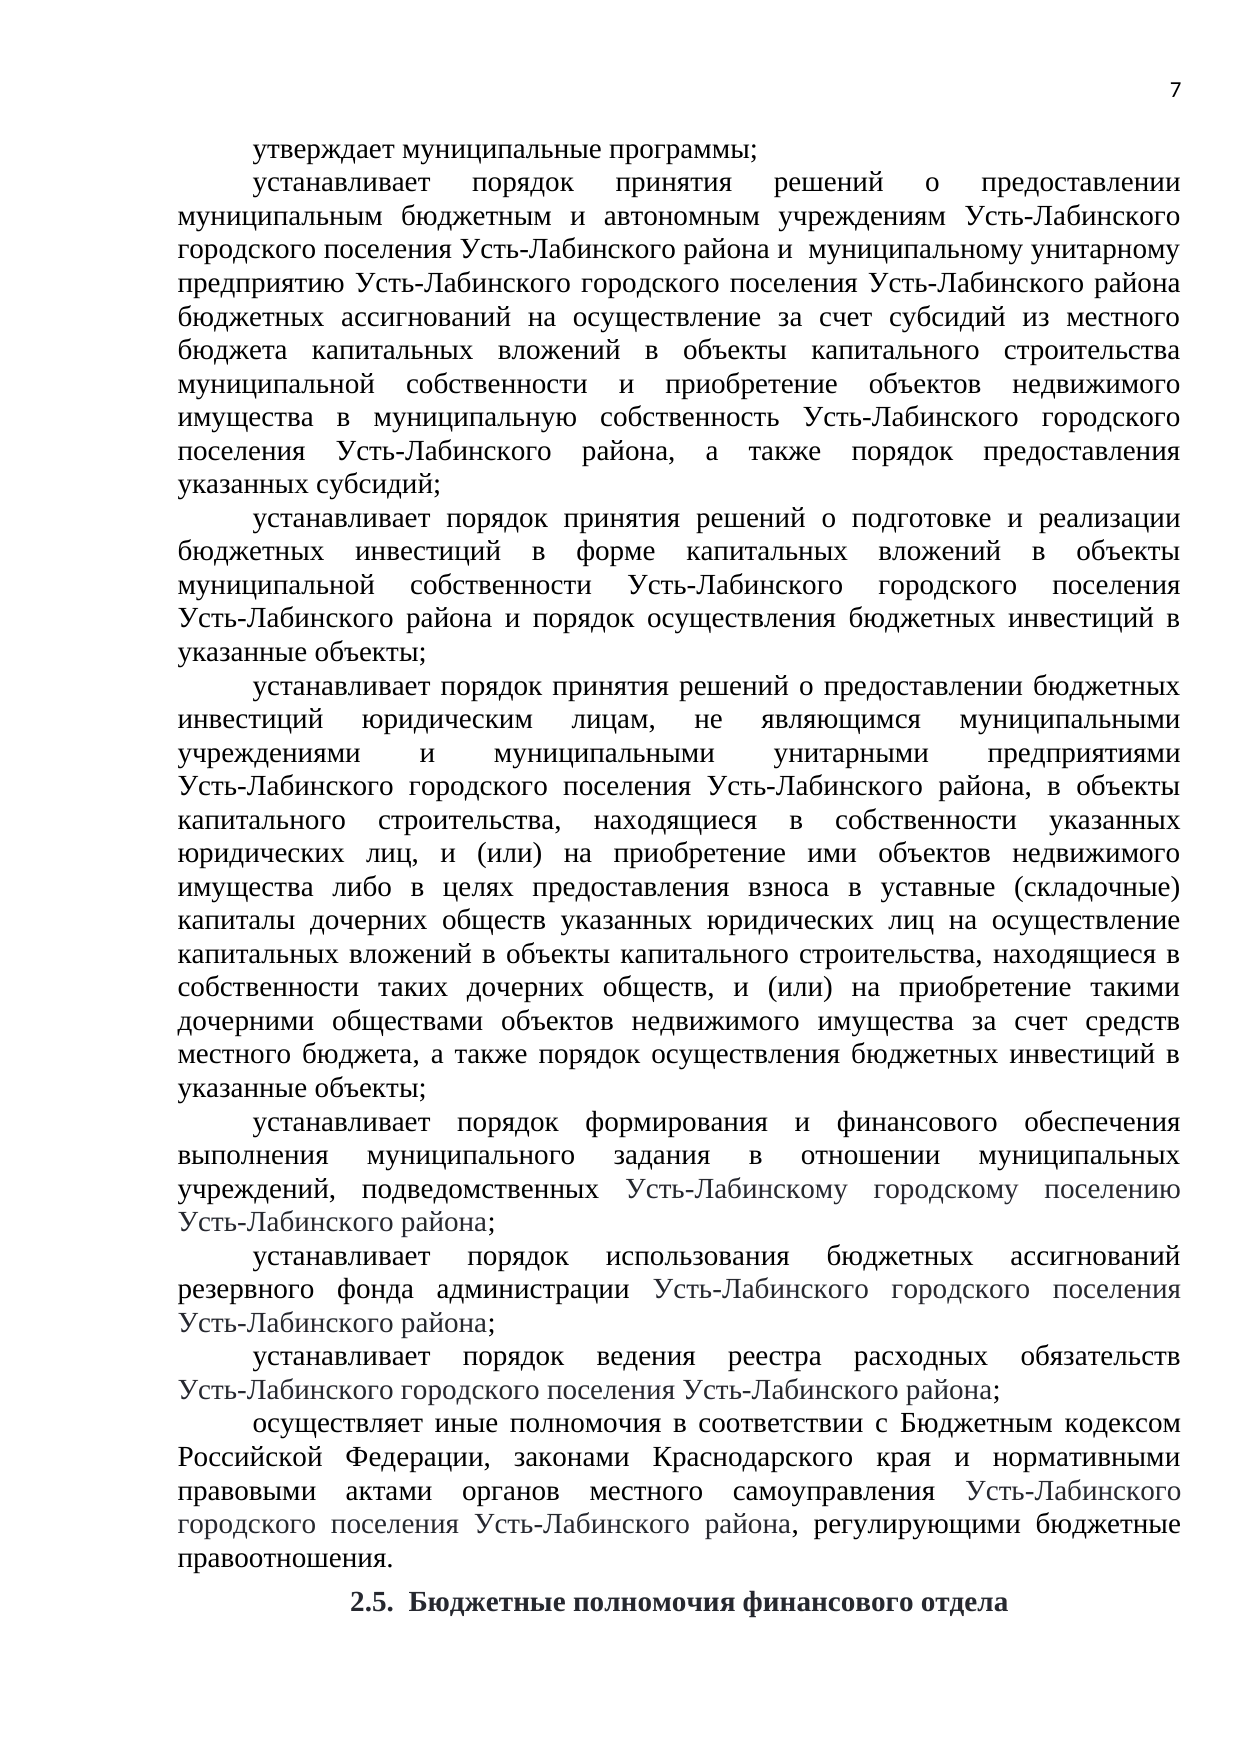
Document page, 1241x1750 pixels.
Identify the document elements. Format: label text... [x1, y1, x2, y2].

text устанавливает порядок принятия решений о предоставлении муниципальным бюджетным и автономным учреждениям Усть-Лабинского городского поселения Усть-Лабинского района и муниципальному унитарному предприятию Усть-Лабинского городского поселения Усть-Лабинского района бюджетных ассигнований на осуществление за счет субсидий из местного бюджета капитальных вложений в объекты капитального строительства муниципальной собственности и приобретение объектов недвижимого имущества в муниципальную собственность Усть-Лабинского городского поселения Усть-Лабинского района, а также порядок предоставления указанных субсидий; [177, 164, 1181, 500]
text устанавливает порядок формирования и финансового обеспечения выполнения муниципального задания в отношении муниципальных учреждений, подведомственных Усть-Лабинскому городскому поселению Усть-Лабинского района; [177, 1104, 1181, 1238]
text 2.5. Бюджетные полномочия финансового отдела [177, 1584, 1181, 1618]
text устанавливает порядок использования бюджетных ассигнований резервного фонда администрации Усть-Лабинского городского поселения Усть-Лабинского района; [177, 1238, 1181, 1338]
text утверждает муниципальные программы; [177, 131, 1181, 164]
text осуществляет иные полномочия в соответствии с Бюджетным кодексом Российской Федерации, законами Краснодарского края и нормативными правовыми актами органов местного самоуправления Усть-Лабинского городского поселения Усть-Лабинского района, регулирующими бюджетные правоотношения. [177, 1406, 1181, 1573]
text устанавливает порядок ведения реестра расходных обязательств Усть-Лабинского городского поселения Усть-Лабинского района; [177, 1338, 1181, 1406]
text устанавливает порядок принятия решений о подготовке и реализации бюджетных инвестиций в форме капитальных вложений в объекты муниципальной собственности Усть-Лабинского городского поселения Усть-Лабинского района и порядок осуществления бюджетных инвестиций в указанные объекты; [177, 500, 1181, 668]
text устанавливает порядок принятия решений о предоставлении бюджетных инвестиций юридическим лицам, не являющимся муниципальными учреждениями и муниципальными унитарными предприятиями Усть-Лабинского городского поселения Усть-Лабинского района, в объекты капитального строительства, находящиеся в собственности указанных юридических лиц, и (или) на приобретение ими объектов недвижимого имущества либо в целях предоставления взноса в уставные (складочные) капиталы дочерних обществ указанных юридических лиц на осуществление капитальных вложений в объекты капитального строительства, находящиеся в собственности таких дочерних обществ, и (или) на приобретение такими дочерними обществами объектов недвижимого имущества за счет средств местного бюджета, а также порядок осуществления бюджетных инвестиций в указанные объекты; [177, 668, 1181, 1104]
